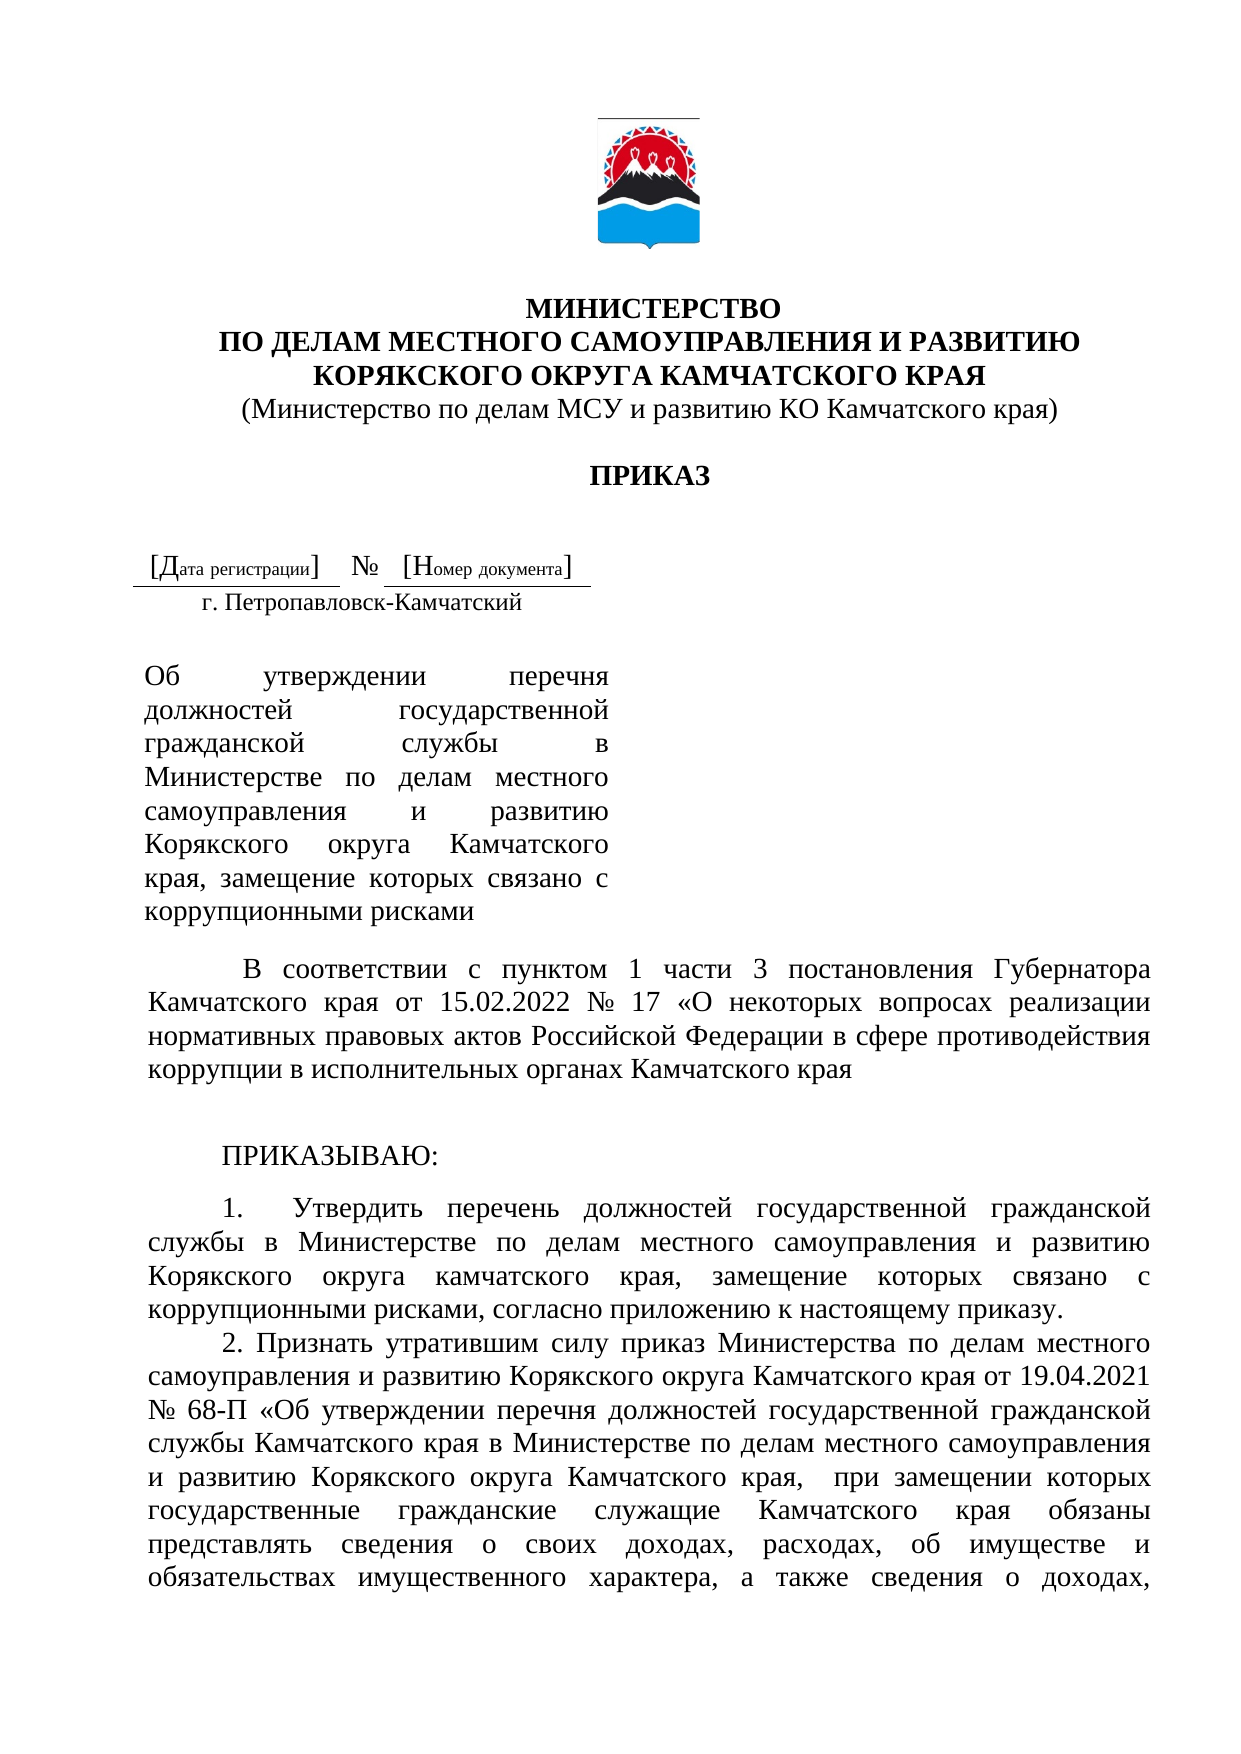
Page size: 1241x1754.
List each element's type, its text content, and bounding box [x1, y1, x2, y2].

picture [653, 241, 700, 246]
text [148, 1325, 1152, 1593]
table_header № [340, 549, 384, 586]
title ПРИКАЗ [148, 458, 1152, 492]
title ПО ДЕЛАМ МЕСТНОГО САМОУПРАВЛЕНИЯ И РАЗВИТИЮ [148, 324, 1152, 358]
table_header [Номер документа] [384, 549, 591, 586]
picture [596, 118, 700, 246]
text 1. Утвердить перечень должностей государственной гражданской службы в Министерстве по делам местного самоуправления и развитию Корякского округа камчатского края, замещение которых связано с коррупционными рисками, согласно приложению к настоящему приказу. [148, 1191, 1152, 1325]
table_header [Дата регистрации] [133, 549, 339, 586]
title МИНИСТЕРСТВО [148, 291, 1152, 324]
table_header Об утверждении перечня должностей государственной гражданской службы в Министерстве по делам местного самоуправления и развитию Корякского округа Камчатского края, замещение которых связано с коррупционными рисками [133, 659, 620, 927]
text ПРИКАЗЫВАЮ: [148, 1138, 1152, 1171]
text В соответствии с пунктом 1 части 3 постановления Губернатора Камчатского края от 15.02.2022 № 17 «О некоторых вопросах реализации нормативных правовых актов Российской Федерации в сфере противодействия коррупции в исполнительных органах Камчатского края [148, 951, 1152, 1085]
title (Министерство по делам МСУ и развитию КО Камчатского края) [148, 391, 1152, 425]
text г. Петропавловск-Камчатский [148, 587, 576, 616]
title КОРЯКСКОГО ОКРУГА КАМЧАТСКОГО КРАЯ [148, 358, 1152, 391]
